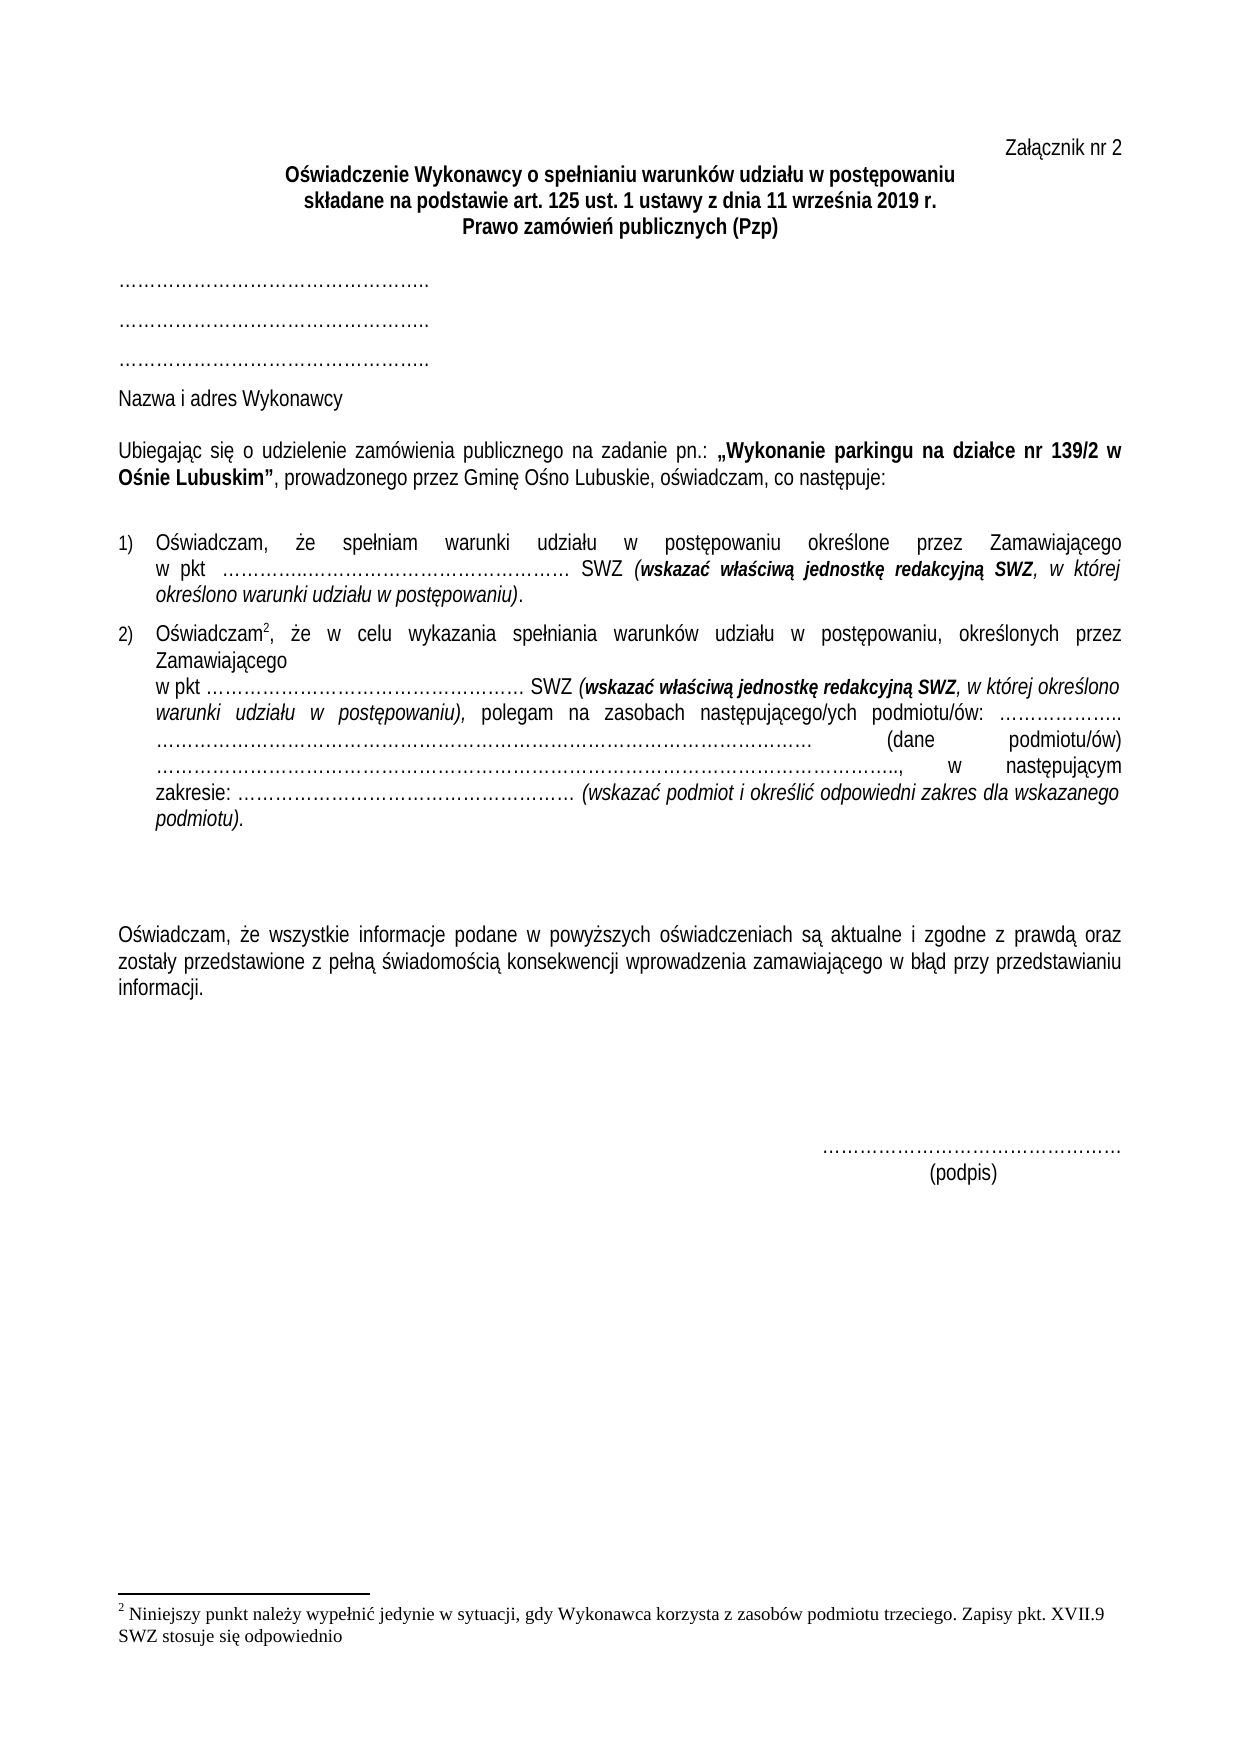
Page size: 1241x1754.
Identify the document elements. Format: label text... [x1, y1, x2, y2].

text Załącznik nr 2 [118, 134, 1122, 161]
text Nazwa i adres Wykonawcy [118, 384, 1122, 411]
list Oświadczam, że w celu wykazania spełniania warunków udziału w postępowaniu, określonych przez Zamawiającego w pkt …………………………………………… SWZ (wskazać właściwą jednostkę redakcyjną SWZ, w której określono warunki udziału w postępowaniu), polegam na zasobach następującego/ych podmiotu/ów: ………………..…………………………………………………………………………………………… (dane podmiotu/ów) ……………………………………………………………………………………………………….., w następującym zakresie: ……………………………………………… (wskazać podmiot i określić odpowiedni zakres dla wskazanego podmiotu). [118, 620, 1122, 831]
text ………………………………………… [118, 1132, 1122, 1158]
text Prawo zamówień publicznych (Pzp) [118, 213, 1122, 240]
text ………………………………………….. [118, 345, 1122, 371]
text ………………………………………….. [118, 266, 1122, 292]
text składane na podstawie art. 125 ust. 1 ustawy z dnia 11 września 2019 r. [118, 187, 1122, 213]
text Oświadczam, że wszystkie informacje podane w powyższych oświadczeniach są aktualne i zgodne z prawdą oraz zostały przedstawione z pełną świadomością konsekwencji wprowadzenia zamawiającego w błąd przy przedstawianiu informacji. [118, 921, 1122, 1000]
text ………………………………………….. [118, 306, 1122, 332]
text Oświadczenie Wykonawcy o spełnianiu warunków udziału w postępowaniu [118, 161, 1122, 187]
list Oświadczam, że spełniam warunki udziału w postępowaniu określone przez Zamawiającego w pkt …………..…………………………………… SWZ (wskazać właściwą jednostkę redakcyjną SWZ, w której określono warunki udziału w postępowaniu). [118, 529, 1122, 608]
text Ubiegając się o udzielenie zamówienia publicznego na zadanie pn.: „Wykonanie parkingu na działce nr 139/2 w Ośnie Lubuskim”, prowadzonego przez Gminę Ośno Lubuskie, oświadczam, co następuje: [118, 437, 1122, 490]
text (podpis) [856, 1158, 1122, 1185]
